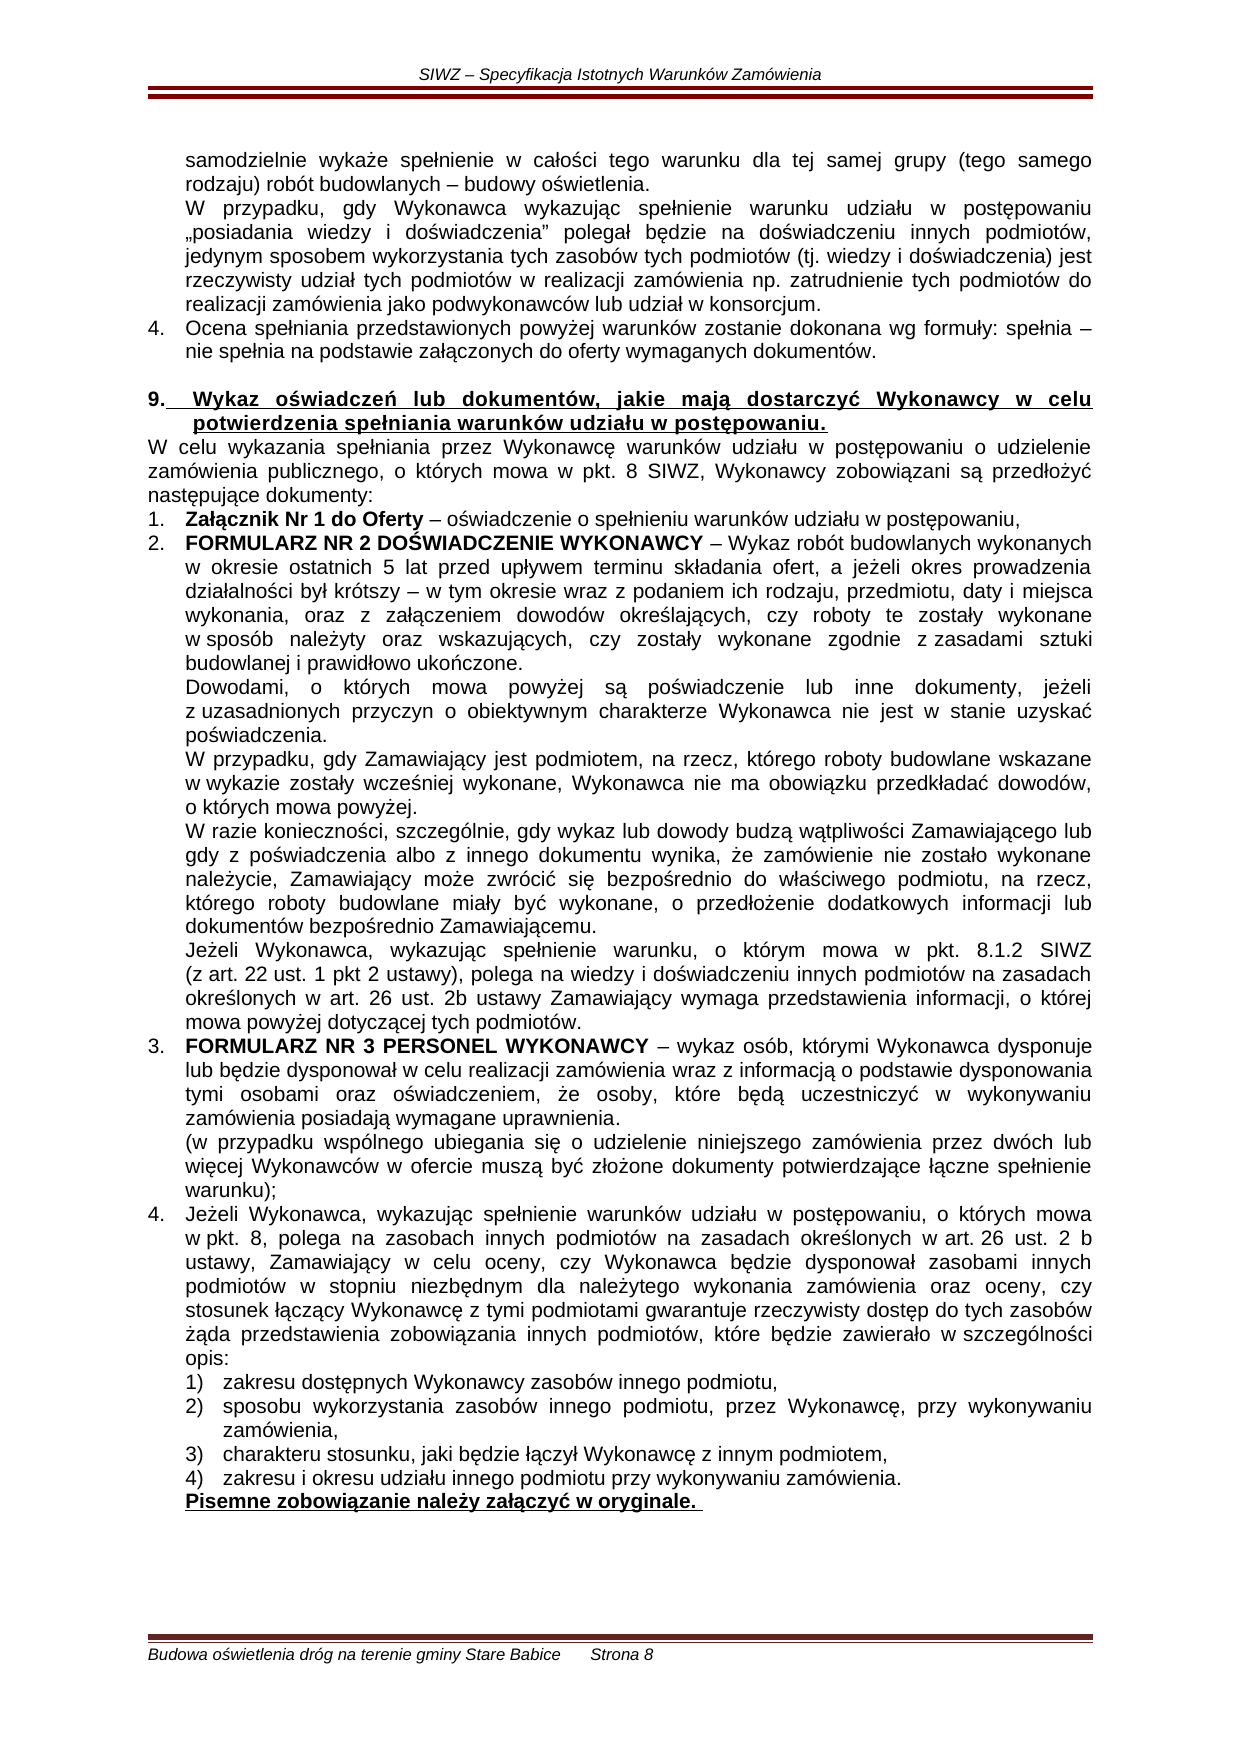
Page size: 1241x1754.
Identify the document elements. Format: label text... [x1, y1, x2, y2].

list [148, 148, 1093, 196]
text W celu wykazania spełniania przez Wykonawcę warunków udziału w postępowaniu o udzielenie zamówienia publicznego, o których mowa w pkt. 8 SIWZ, Wykonawcy zobowiązani są przedłożyć następujące dokumenty: [148, 435, 1093, 507]
subtitle Wykaz oświadczeń lub dokumentów, jakie mają dostarczyć Wykonawcy w celu potwierdzenia spełniania warunków udziału w postępowaniu. [148, 387, 1093, 435]
list FORMULARZ NR 2 DOŚWIADCZENIE WYKONAWCY – Wykaz robót budowlanych wykonanych w okresie ostatnich 5 lat przed upływem terminu składania ofert, a jeżeli okres prowadzenia działalności był krótszy – w tym okresie wraz z podaniem ich rodzaju, przedmiotu, daty i miejsca wykonania, oraz z załączeniem dowodów określających, czy roboty te zostały wykonane w sposób należyty oraz wskazujących, czy zostały wykonane zgodnie z zasadami sztuki budowlanej i prawidłowo ukończone. [148, 531, 1093, 675]
text Jeżeli Wykonawca, wykazując spełnienie warunku, o którym mowa w pkt. 8.1.2 SIWZ (z art. 22 ust. 1 pkt 2 ustawy), polega na wiedzy i doświadczeniu innych podmiotów na zasadach określonych w art. 26 ust. 2b ustawy Zamawiający wymaga przedstawienia informacji, o której mowa powyżej dotyczącej tych podmiotów. [185, 938, 1093, 1034]
text (w przypadku wspólnego ubiegania się o udzielenie niniejszego zamówienia przez dwóch lub więcej Wykonawców w ofercie muszą być złożone dokumenty potwierdzające łączne spełnienie warunku); [185, 1130, 1093, 1202]
list Załącznik Nr 1 do Oferty – oświadczenie o spełnieniu warunków udziału w postępowaniu, [148, 507, 1093, 531]
list zakresu i okresu udziału innego podmiotu przy wykonywaniu zamówienia. [185, 1465, 1093, 1489]
list zakresu dostępnych Wykonawcy zasobów innego podmiotu, [185, 1369, 1093, 1393]
list charakteru stosunku, jaki będzie łączył Wykonawcę z innym podmiotem, [185, 1441, 1093, 1465]
text W przypadku, gdy Zamawiający jest podmiotem, na rzecz, którego roboty budowlane wskazane w wykazie zostały wcześniej wykonane, Wykonawca nie ma obowiązku przedkładać dowodów, o których mowa powyżej. [185, 747, 1093, 818]
text W przypadku, gdy Wykonawca wykazując spełnienie warunku udziału w postępowaniu „posiadania wiedzy i doświadczenia” polegał będzie na doświadczeniu innych podmiotów, jedynym sposobem wykorzystania tych zasobów tych podmiotów (tj. wiedzy i doświadczenia) jest rzeczywisty udział tych podmiotów w realizacji zamówienia np. zatrudnienie tych podmiotów do realizacji zamówienia jako podwykonawców lub udział w konsorcjum. [185, 196, 1093, 315]
text W razie konieczności, szczególnie, gdy wykaz lub dowody budzą wątpliwości Zamawiającego lub gdy z poświadczenia albo z innego dokumentu wynika, że zamówienie nie zostało wykonane należycie, Zamawiający może zwrócić się bezpośrednio do właściwego podmiotu, na rzecz, którego roboty budowlane miały być wykonane, o przedłożenie dodatkowych informacji lub dokumentów bezpośrednio Zamawiającemu. [185, 818, 1093, 938]
list FORMULARZ NR 3 PERSONEL WYKONAWCY – wykaz osób, którymi Wykonawca dysponuje lub będzie dysponował w celu realizacji zamówienia wraz z informacją o podstawie dysponowania tymi osobami oraz oświadczeniem, że osoby, które będą uczestniczyć w wykonywaniu zamówienia posiadają wymagane uprawnienia. [148, 1034, 1093, 1130]
text Pisemne zobowiązanie należy załączyć w oryginale. [185, 1489, 1093, 1513]
list Jeżeli Wykonawca, wykazując spełnienie warunków udziału w postępowaniu, o których mowa w pkt. 8, polega na zasobach innych podmiotów na zasadach określonych w art. 26 ust. 2 b ustawy, Zamawiający w celu oceny, czy Wykonawca będzie dysponował zasobami innych podmiotów w stopniu niezbędnym dla należytego wykonania zamówienia oraz oceny, czy stosunek łączący Wykonawcę z tymi podmiotami gwarantuje rzeczywisty dostęp do tych zasobów żąda przedstawienia zobowiązania innych podmiotów, które będzie zawierało w szczególności opis: [148, 1202, 1093, 1369]
list Ocena spełniania przedstawionych powyżej warunków zostanie dokonana wg formuły: spełnia – nie spełnia na podstawie załączonych do oferty wymaganych dokumentów. [148, 315, 1093, 363]
list sposobu wykorzystania zasobów innego podmiotu, przez Wykonawcę, przy wykonywaniu zamówienia, [185, 1393, 1093, 1441]
text Dowodami, o których mowa powyżej są poświadczenie lub inne dokumenty, jeżeli z uzasadnionych przyczyn o obiektywnym charakterze Wykonawca nie jest w stanie uzyskać poświadczenia. [185, 675, 1093, 747]
